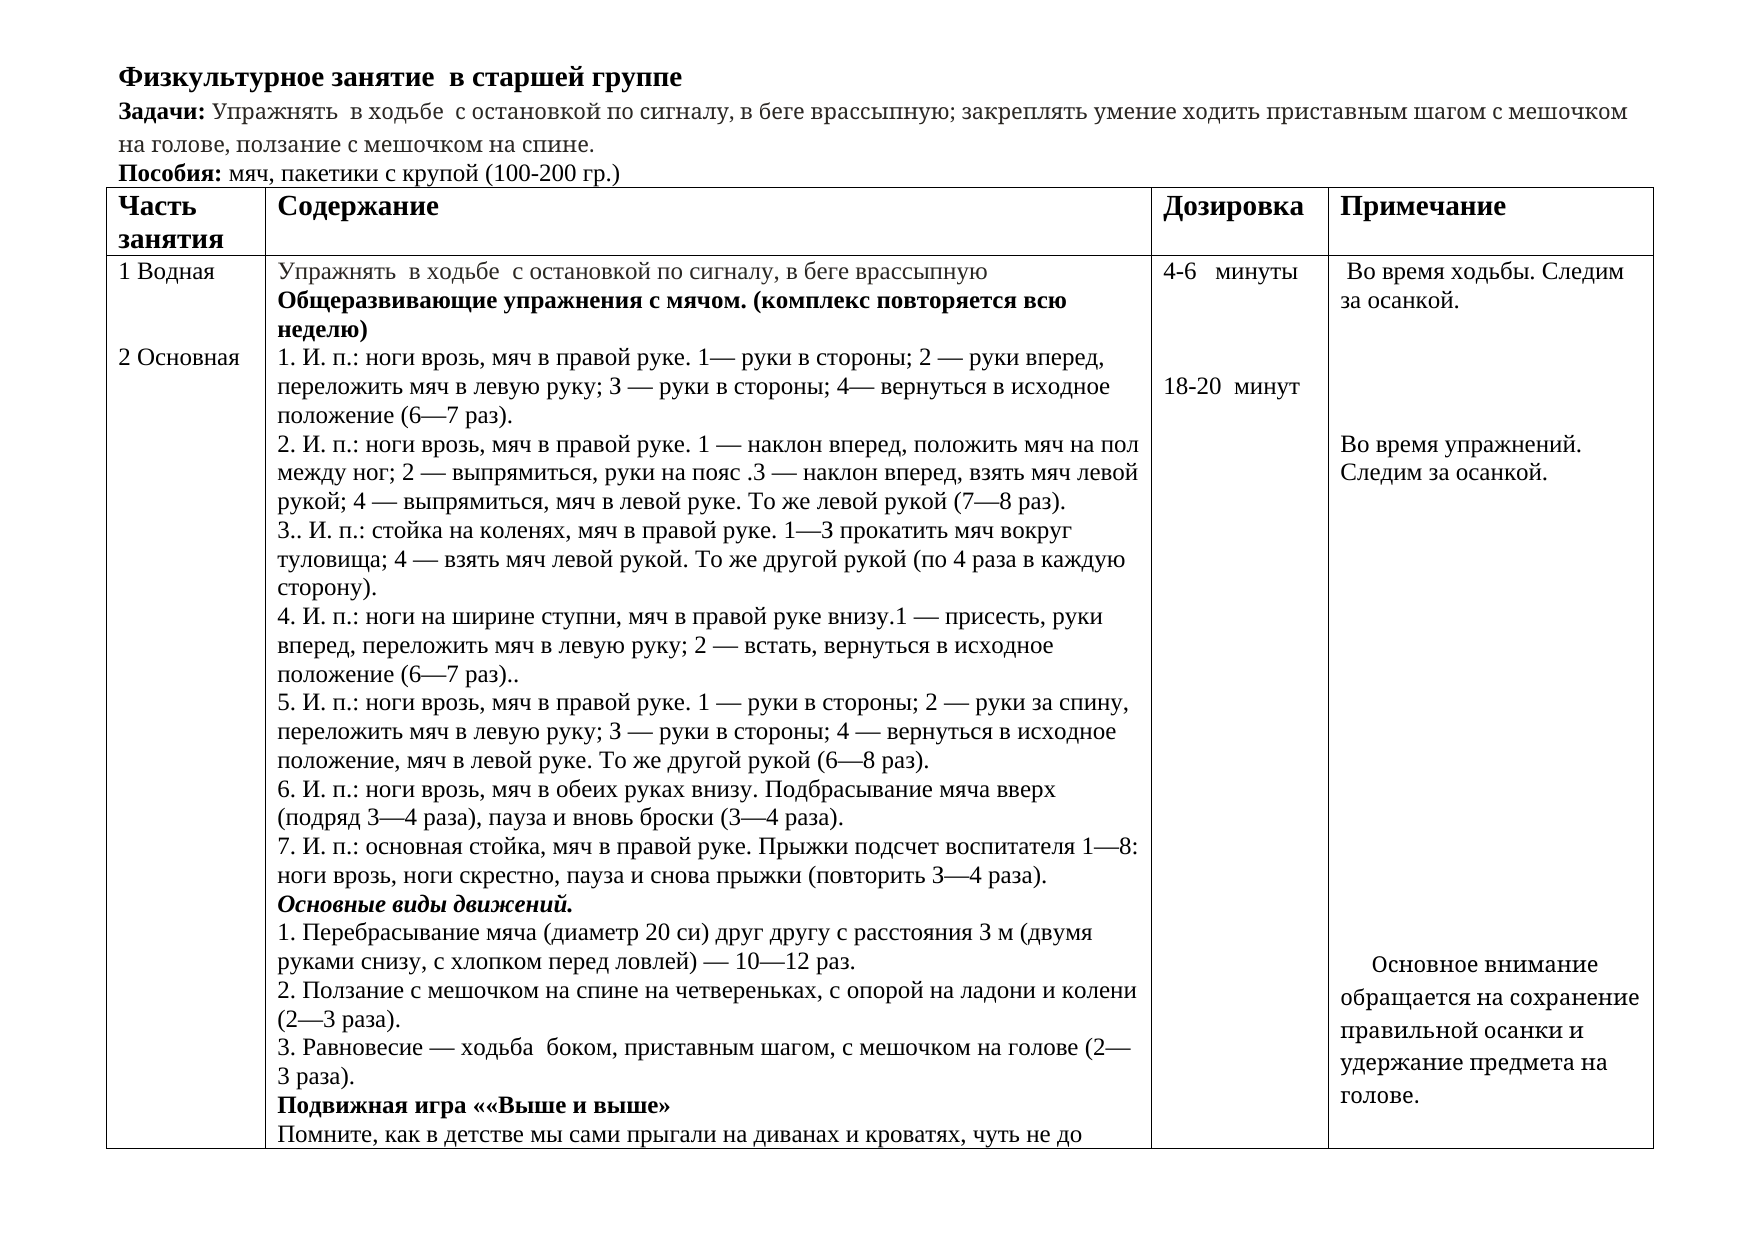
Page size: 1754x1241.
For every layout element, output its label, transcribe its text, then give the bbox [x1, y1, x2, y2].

text Физкультурное занятие в старшей группе [118, 59, 1636, 93]
table_header Дозировка [1152, 188, 1328, 255]
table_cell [1329, 256, 1653, 1147]
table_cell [1152, 256, 1328, 1147]
text Пособия: мяч, пакетики с крупой (100-200 гр.) [118, 158, 1636, 187]
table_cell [107, 256, 265, 1147]
table_header Содержание [266, 188, 1151, 255]
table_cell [266, 256, 1151, 1147]
table_header Часть занятия [107, 188, 265, 255]
table_header Примечание [1329, 188, 1653, 255]
text Задачи: Упражнять в ходьбе с остановкой по сигналу, в беге врассыпную; закреплять умение ходить приставным шагом с мешочком на голове, ползание с мешочком на спине. [118, 93, 1636, 158]
